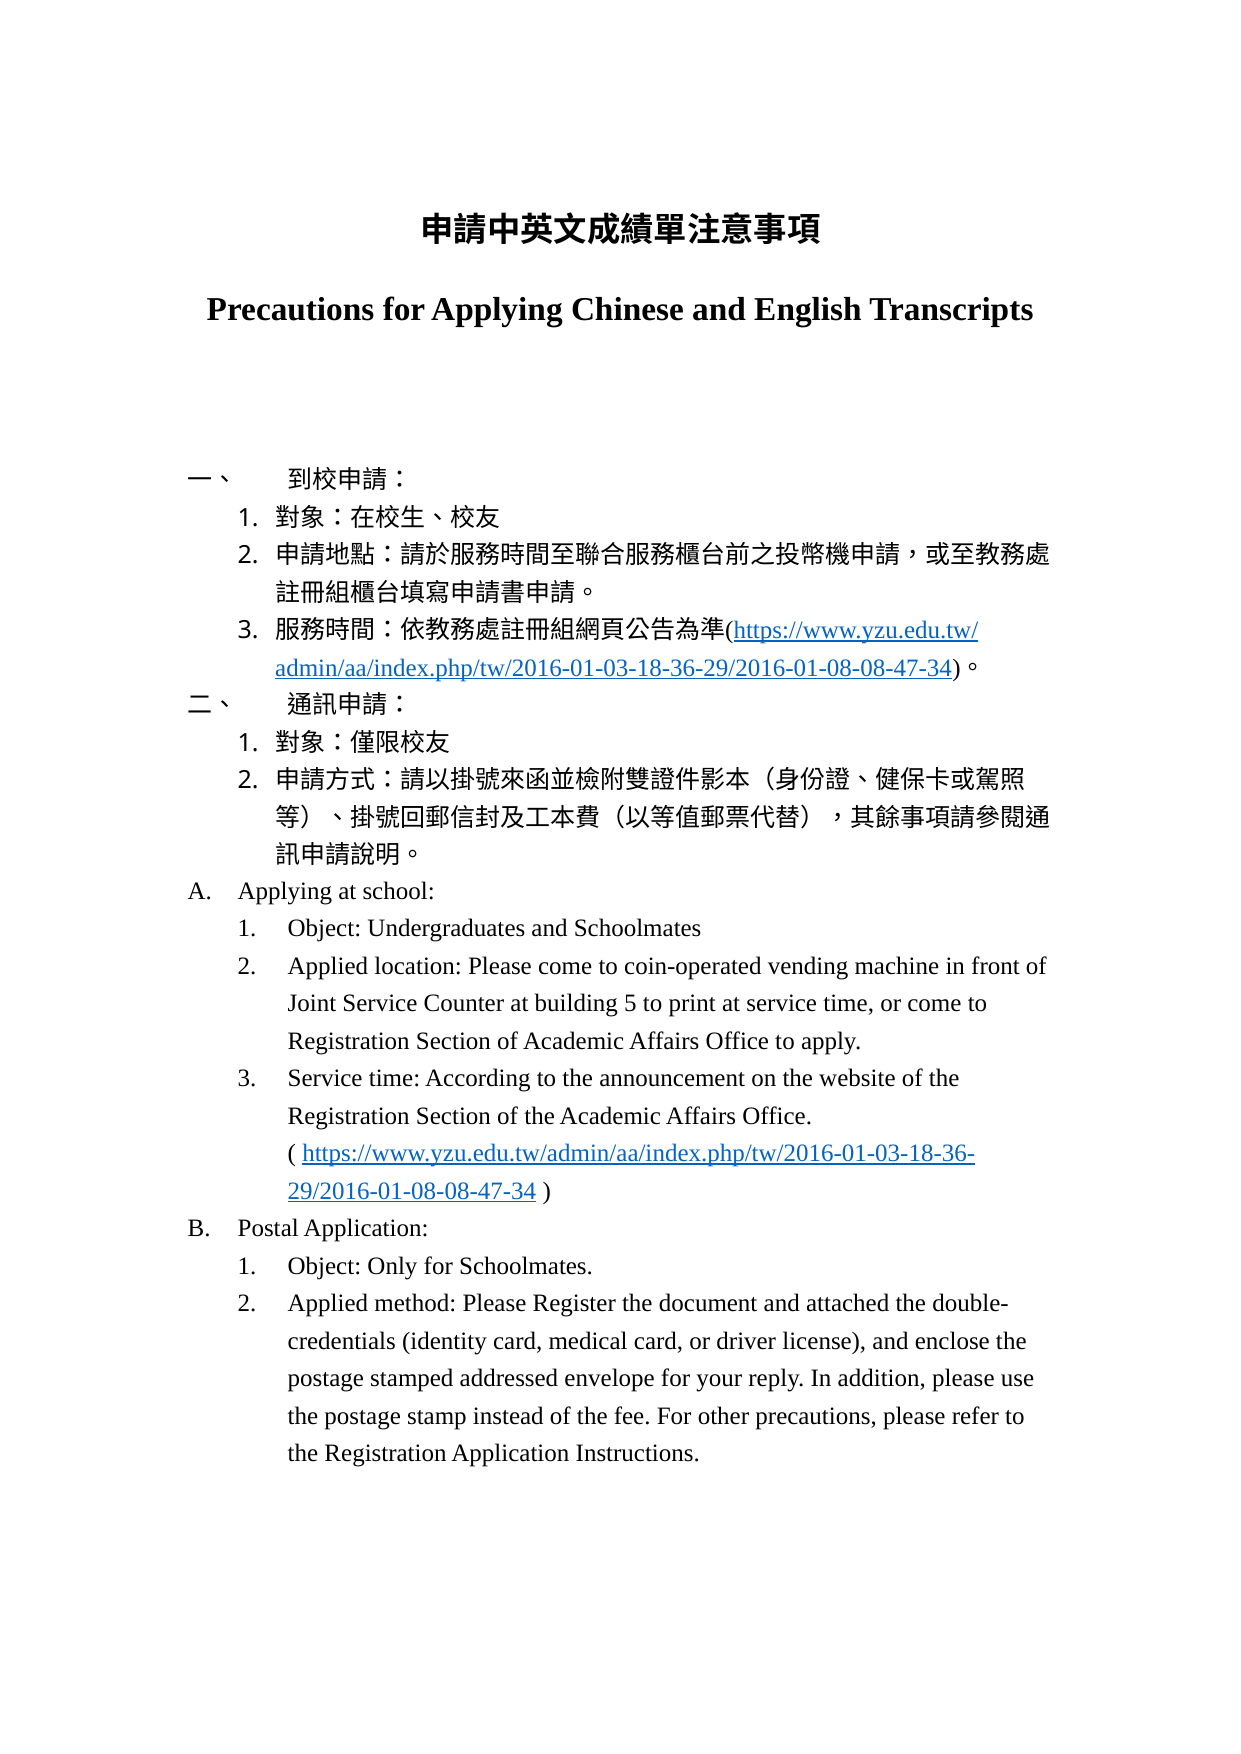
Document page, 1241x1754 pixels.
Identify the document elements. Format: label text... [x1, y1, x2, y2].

list 服務時間：依教務處註冊組網頁公告為準(https://www.yzu.edu.tw/admin/aa/index.php/tw/2016-01-03-18-36-29/2016-01-08-08-47-34)。 [237, 609, 1053, 684]
list 到校申請： [187, 459, 1053, 497]
list Applying at school: [187, 872, 1053, 909]
list 申請地點：請於服務時間至聯合服務櫃台前之投幣機申請，或至教務處註冊組櫃台填寫申請書申請。 [237, 534, 1053, 609]
list Object: Undergraduates and Schoolmates [237, 909, 1053, 947]
list ( https://www.yzu.edu.tw/admin/aa/index.php/tw/2016-01-03-18-36-29/2016-01-08-08-47-34 ) [287, 1134, 1053, 1209]
list 通訊申請： [187, 684, 1053, 722]
text Precautions for Applying Chinese and English Transcripts [187, 271, 1053, 346]
title 申請中英文成績單注意事項 [187, 189, 1053, 264]
list Applied method: Please Register the document and attached the double-credentials (identity card, medical card, or driver license), and enclose the postage stamped addressed envelope for your reply. In addition, please use the postage stamp instead of the fee. For other precautions, please refer to the Registration Application Instructions. [237, 1284, 1053, 1472]
list 對象：在校生、校友 [237, 497, 1053, 534]
list Object: Only for Schoolmates. [237, 1247, 1053, 1284]
list 對象：僅限校友 [237, 722, 1053, 759]
list Postal Application: [187, 1209, 1053, 1247]
list Applied location: Please come to coin-operated vending machine in front of Joint Service Counter at building 5 to print at service time, or come to Registration Section of Academic Affairs Office to apply. [237, 947, 1053, 1059]
list 申請方式：請以掛號來函並檢附雙證件影本（身份證、健保卡或駕照等）、掛號回郵信封及工本費（以等值郵票代替），其餘事項請參閱通訊申請說明。 [237, 759, 1053, 872]
list Service time: According to the announcement on the website of the Registration Section of the Academic Affairs Office. [237, 1059, 1053, 1134]
